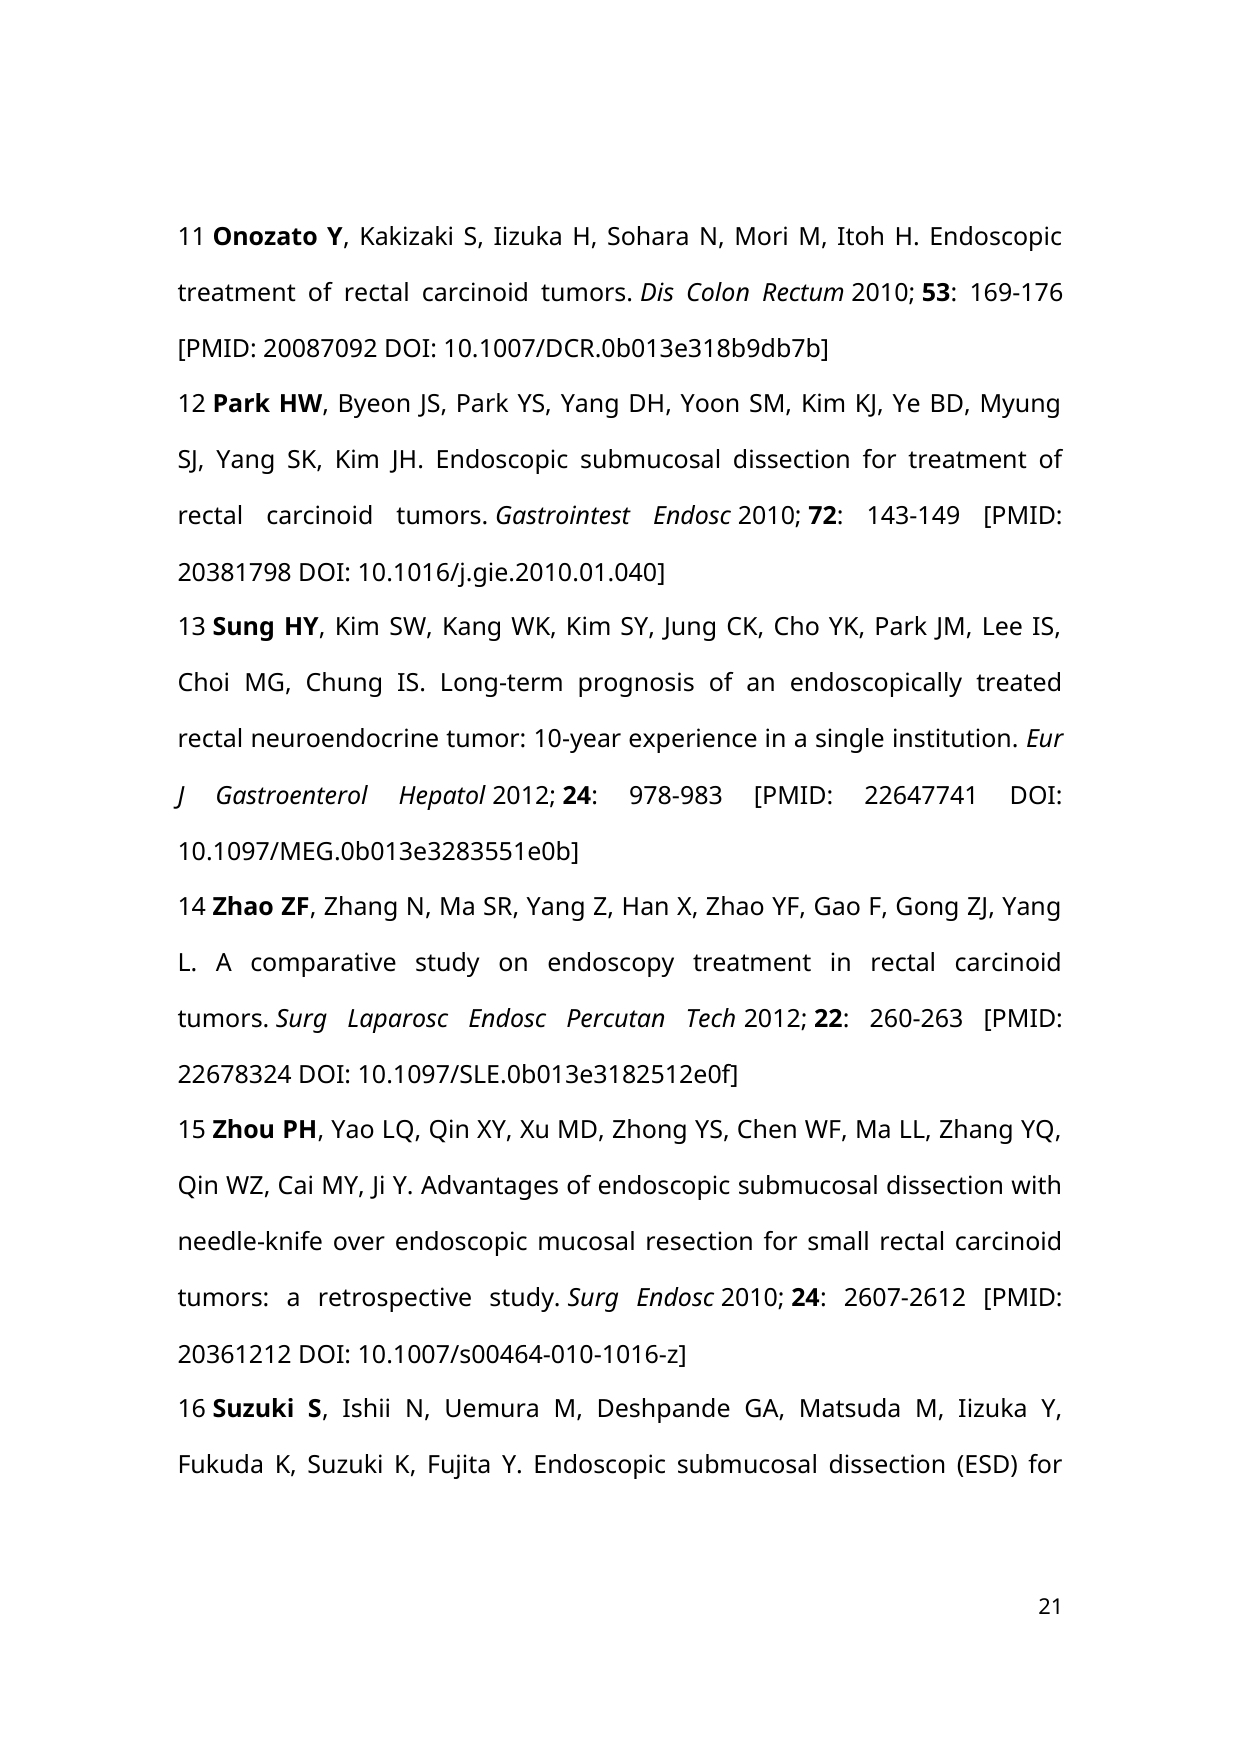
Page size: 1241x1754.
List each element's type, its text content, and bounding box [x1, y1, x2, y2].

text 12 Park HW, Byeon JS, Park YS, Yang DH, Yoon SM, Kim KJ, Ye BD, Myung SJ, Yang SK, Kim JH. Endoscopic submucosal dissection for treatment of rectal carcinoid tumors. Gastrointest Endosc 2010; 72: 143-149 [PMID: 20381798 DOI: 10.1016/j.gie.2010.01.040] [177, 384, 1063, 590]
text 11 Onozato Y, Kakizaki S, Iizuka H, Sohara N, Mori M, Itoh H. Endoscopic treatment of rectal carcinoid tumors. Dis Colon Rectum 2010; 53: 169-176 [PMID: 20087092 DOI: 10.1007/DCR.0b013e318b9db7b] [177, 217, 1063, 367]
text 15 Zhou PH, Yao LQ, Qin XY, Xu MD, Zhong YS, Chen WF, Ma LL, Zhang YQ, Qin WZ, Cai MY, Ji Y. Advantages of endoscopic submucosal dissection with needle-knife over endoscopic mucosal resection for small rectal carcinoid tumors: a retrospective study. Surg Endosc 2010; 24: 2607-2612 [PMID: 20361212 DOI: 10.1007/s00464-010-1016-z] [177, 1110, 1063, 1372]
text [177, 1389, 1063, 1483]
text 13 Sung HY, Kim SW, Kang WK, Kim SY, Jung CK, Cho YK, Park JM, Lee IS, Choi MG, Chung IS. Long-term prognosis of an endoscopically treated rectal neuroendocrine tumor: 10-year experience in a single institution. Eur J Gastroenterol Hepatol 2012; 24: 978-983 [PMID: 22647741 DOI: 10.1097/MEG.0b013e3283551e0b] [177, 607, 1063, 869]
text 14 Zhao ZF, Zhang N, Ma SR, Yang Z, Han X, Zhao YF, Gao F, Gong ZJ, Yang L. A comparative study on endoscopy treatment in rectal carcinoid tumors. Surg Laparosc Endosc Percutan Tech 2012; 22: 260-263 [PMID: 22678324 DOI: 10.1097/SLE.0b013e3182512e0f] [177, 886, 1063, 1093]
